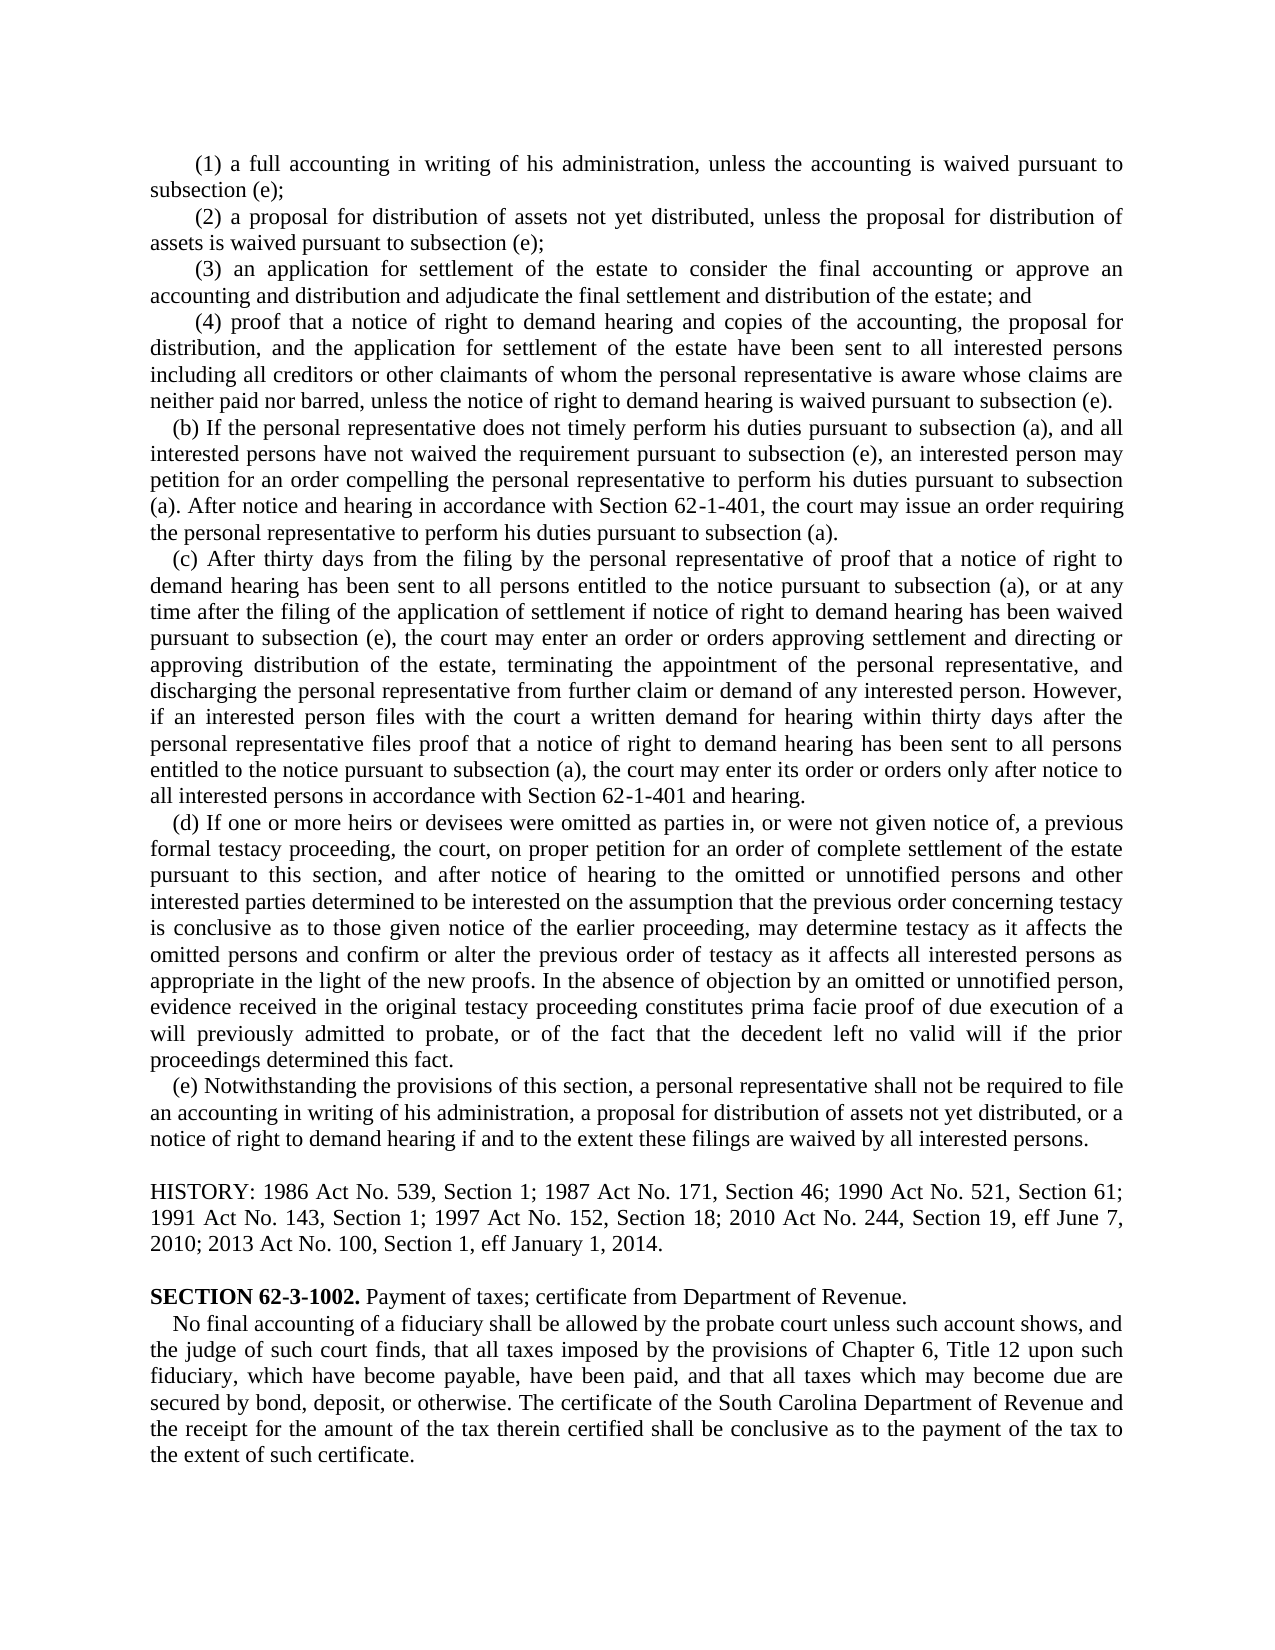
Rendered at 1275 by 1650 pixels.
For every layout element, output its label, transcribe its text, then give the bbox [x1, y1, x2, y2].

text (2) a proposal for distribution of assets not yet distributed, unless the proposal for distribution of assets is waived pursuant to subsection (e); [150, 203, 1125, 255]
text HISTORY: 1986 Act No. 539, Section 1; 1987 Act No. 171, Section 46; 1990 Act No. 521, Section 61; 1991 Act No. 143, Section 1; 1997 Act No. 152, Section 18; 2010 Act No. 244, Section 19, eff June 7, 2010; 2013 Act No. 100, Section 1, eff January 1, 2014. [150, 1178, 1125, 1257]
text (3) an application for settlement of the estate to consider the final accounting or approve an accounting and distribution and adjudicate the final settlement and distribution of the estate; and [150, 255, 1125, 308]
text (e) Notwithstanding the provisions of this section, a personal representative shall not be required to file an accounting in writing of his administration, a proposal for distribution of assets not yet distributed, or a notice of right to demand hearing if and to the extent these filings are waived by all interested persons. [150, 1072, 1125, 1151]
text (d) If one or more heirs or devisees were omitted as parties in, or were not given notice of, a previous formal testacy proceeding, the court, on proper petition for an order of complete settlement of the estate pursuant to this section, and after notice of hearing to the omitted or unnotified persons and other interested parties determined to be interested on the assumption that the previous order concerning testacy is conclusive as to those given notice of the earlier proceeding, may determine testacy as it affects the omitted persons and confirm or alter the previous order of testacy as it affects all interested persons as appropriate in the light of the new proofs. In the absence of objection by an omitted or unnotified person, evidence received in the original testacy proceeding constitutes prima facie proof of due execution of a will previously admitted to probate, or of the fact that the decedent left no valid will if the prior proceedings determined this fact. [150, 809, 1125, 1072]
text No final accounting of a fiduciary shall be allowed by the probate court unless such account shows, and the judge of such court finds, that all taxes imposed by the provisions of Chapter 6, Title 12 upon such fiduciary, which have become payable, have been paid, and that all taxes which may become due are secured by bond, deposit, or otherwise. The certificate of the South Carolina Department of Revenue and the receipt for the amount of the tax therein certified shall be conclusive as to the payment of the tax to the extent of such certificate. [150, 1309, 1125, 1468]
text (c) After thirty days from the filing by the personal representative of proof that a notice of right to demand hearing has been sent to all persons entitled to the notice pursuant to subsection (a), or at any time after the filing of the application of settlement if notice of right to demand hearing has been waived pursuant to subsection (e), the court may enter an order or orders approving settlement and directing or approving distribution of the estate, terminating the appointment of the personal representative, and discharging the personal representative from further claim or demand of any interested person. However, if an interested person files with the court a written demand for hearing within thirty days after the personal representative files proof that a notice of right to demand hearing has been sent to all persons entitled to the notice pursuant to subsection (a), the court may enter its order or orders only after notice to all interested persons in accordance with Section 62-1-401 and hearing. [150, 545, 1125, 809]
text (b) If the personal representative does not timely perform his duties pursuant to subsection (a), and all interested persons have not waived the requirement pursuant to subsection (e), an interested person may petition for an order compelling the personal representative to perform his duties pursuant to subsection (a). After notice and hearing in accordance with Section 62-1-401, the court may issue an order requiring the personal representative to perform his duties pursuant to subsection (a). [150, 413, 1125, 545]
text (1) a full accounting in writing of his administration, unless the accounting is waived pursuant to subsection (e); [150, 150, 1125, 203]
text SECTION 62-3-1002. Payment of taxes; certificate from Department of Revenue. [150, 1283, 1125, 1309]
text (4) proof that a notice of right to demand hearing and copies of the accounting, the proposal for distribution, and the application for settlement of the estate have been sent to all interested persons including all creditors or other claimants of whom the personal representative is aware whose claims are neither paid nor barred, unless the notice of right to demand hearing is waived pursuant to subsection (e). [150, 308, 1125, 413]
